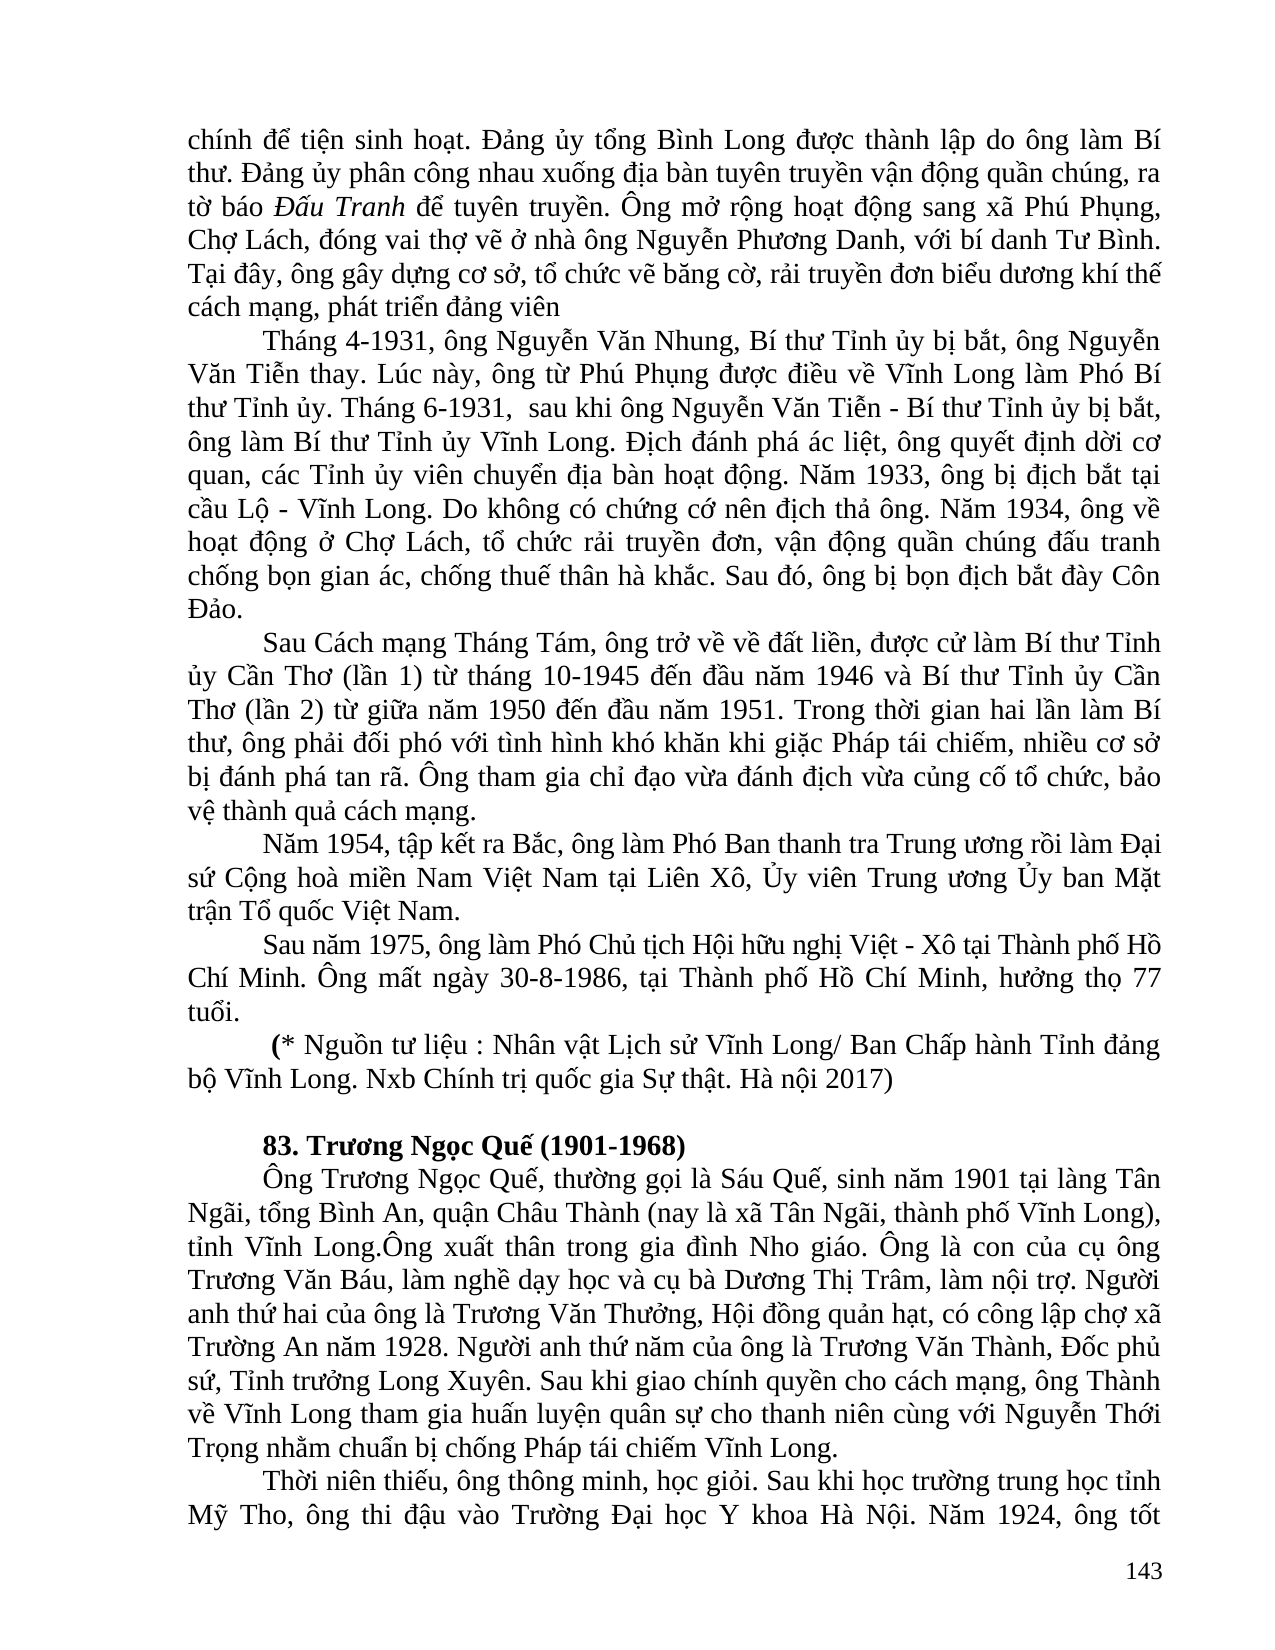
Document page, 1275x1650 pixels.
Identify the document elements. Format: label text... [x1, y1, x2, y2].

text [187, 122, 1162, 323]
text Tháng 4-1931, ông Nguyễn Văn Nhung, Bí thư Tỉnh ủy bị bắt, ông Nguyễn Văn Tiễn thay. Lúc này, ông từ Phú Phụng được điều về Vĩnh Long làm Phó Bí thư Tỉnh ủy. Tháng 6-1931, sau khi ông Nguyễn Văn Tiễn - Bí thư Tỉnh ủy bị bắt, ông làm Bí thư Tỉnh ủy Vĩnh Long. Địch đánh phá ác liệt, ông quyết định dời cơ quan, các Tỉnh ủy viên chuyển địa bàn hoạt động. Năm 1933, ông bị địch bắt tại cầu Lộ - Vĩnh Long. Do không có chứng cớ nên địch thả ông. Năm 1934, ông về hoạt động ở Chợ Lách, tổ chức rải truyền đơn, vận động quần chúng đấu tranh chống bọn gian ác, chống thuế thân hà khắc. Sau đó, ông bị bọn địch bắt đày Côn Đảo. [187, 323, 1162, 625]
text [187, 1463, 1162, 1531]
text Năm 1954, tập kết ra Bắc, ông làm Phó Ban thanh tra Trung ương rồi làm Đại sứ Cộng hoà miền Nam Việt Nam tại Liên Xô, Ủy viên Trung ương Ủy ban Mặt trận Tổ quốc Việt Nam. [187, 826, 1162, 927]
text Ông Trương Ngọc Quế, thường gọi là Sáu Quế, sinh năm 1901 tại làng Tân Ngãi, tổng Bình An, quận Châu Thành (nay là xã Tân Ngãi, thành phố Vĩnh Long), tỉnh Vĩnh Long.Ông xuất thân trong gia đình Nho giáo. Ông là con của cụ ông Trương Văn Báu, làm nghề dạy học và cụ bà Dương Thị Trâm, làm nội trợ. Người anh thứ hai của ông là Trương Văn Thưởng, Hội đồng quản hạt, có công lập chợ xã Trường An năm 1928. Người anh thứ năm của ông là Trương Văn Thành, Đốc phủ sứ, Tỉnh trưởng Long Xuyên. Sau khi giao chính quyền cho cách mạng, ông Thành về Vĩnh Long tham gia huấn luyện quân sự cho thanh niên cùng với Nguyễn Thới Trọng nhằm chuẩn bị chống Pháp tái chiếm Vĩnh Long. [187, 1162, 1162, 1463]
text Sau năm 1975, ông làm Phó Chủ tịch Hội hữu nghị Việt - Xô tại Thành phố Hồ Chí Minh. Ông mất ngày 30-8-1986, tại Thành phố Hồ Chí Minh, hưởng thọ 77 tuổi. [187, 927, 1162, 1027]
text 83. Trương Ngọc Quế (1901-1968) [187, 1128, 1162, 1162]
text (* Nguồn tư liệu : Nhân vật Lịch sử Vĩnh Long/ Ban Chấp hành Tỉnh đảng bộ Vĩnh Long. Nxb Chính trị quốc gia Sự thật. Hà nội 2017) [187, 1027, 1162, 1094]
text Sau Cách mạng Tháng Tám, ông trở về về đất liền, được cử làm Bí thư Tỉnh ủy Cần Thơ (lần 1) từ tháng 10-1945 đến đầu năm 1946 và Bí thư Tỉnh ủy Cần Thơ (lần 2) từ giữa năm 1950 đến đầu năm 1951. Trong thời gian hai lần làm Bí thư, ông phải đối phó với tình hình khó khăn khi giặc Pháp tái chiếm, nhiều cơ sở bị đánh phá tan rã. Ông tham gia chỉ đạo vừa đánh địch vừa củng cố tổ chức, bảo vệ thành quả cách mạng. [187, 625, 1162, 826]
